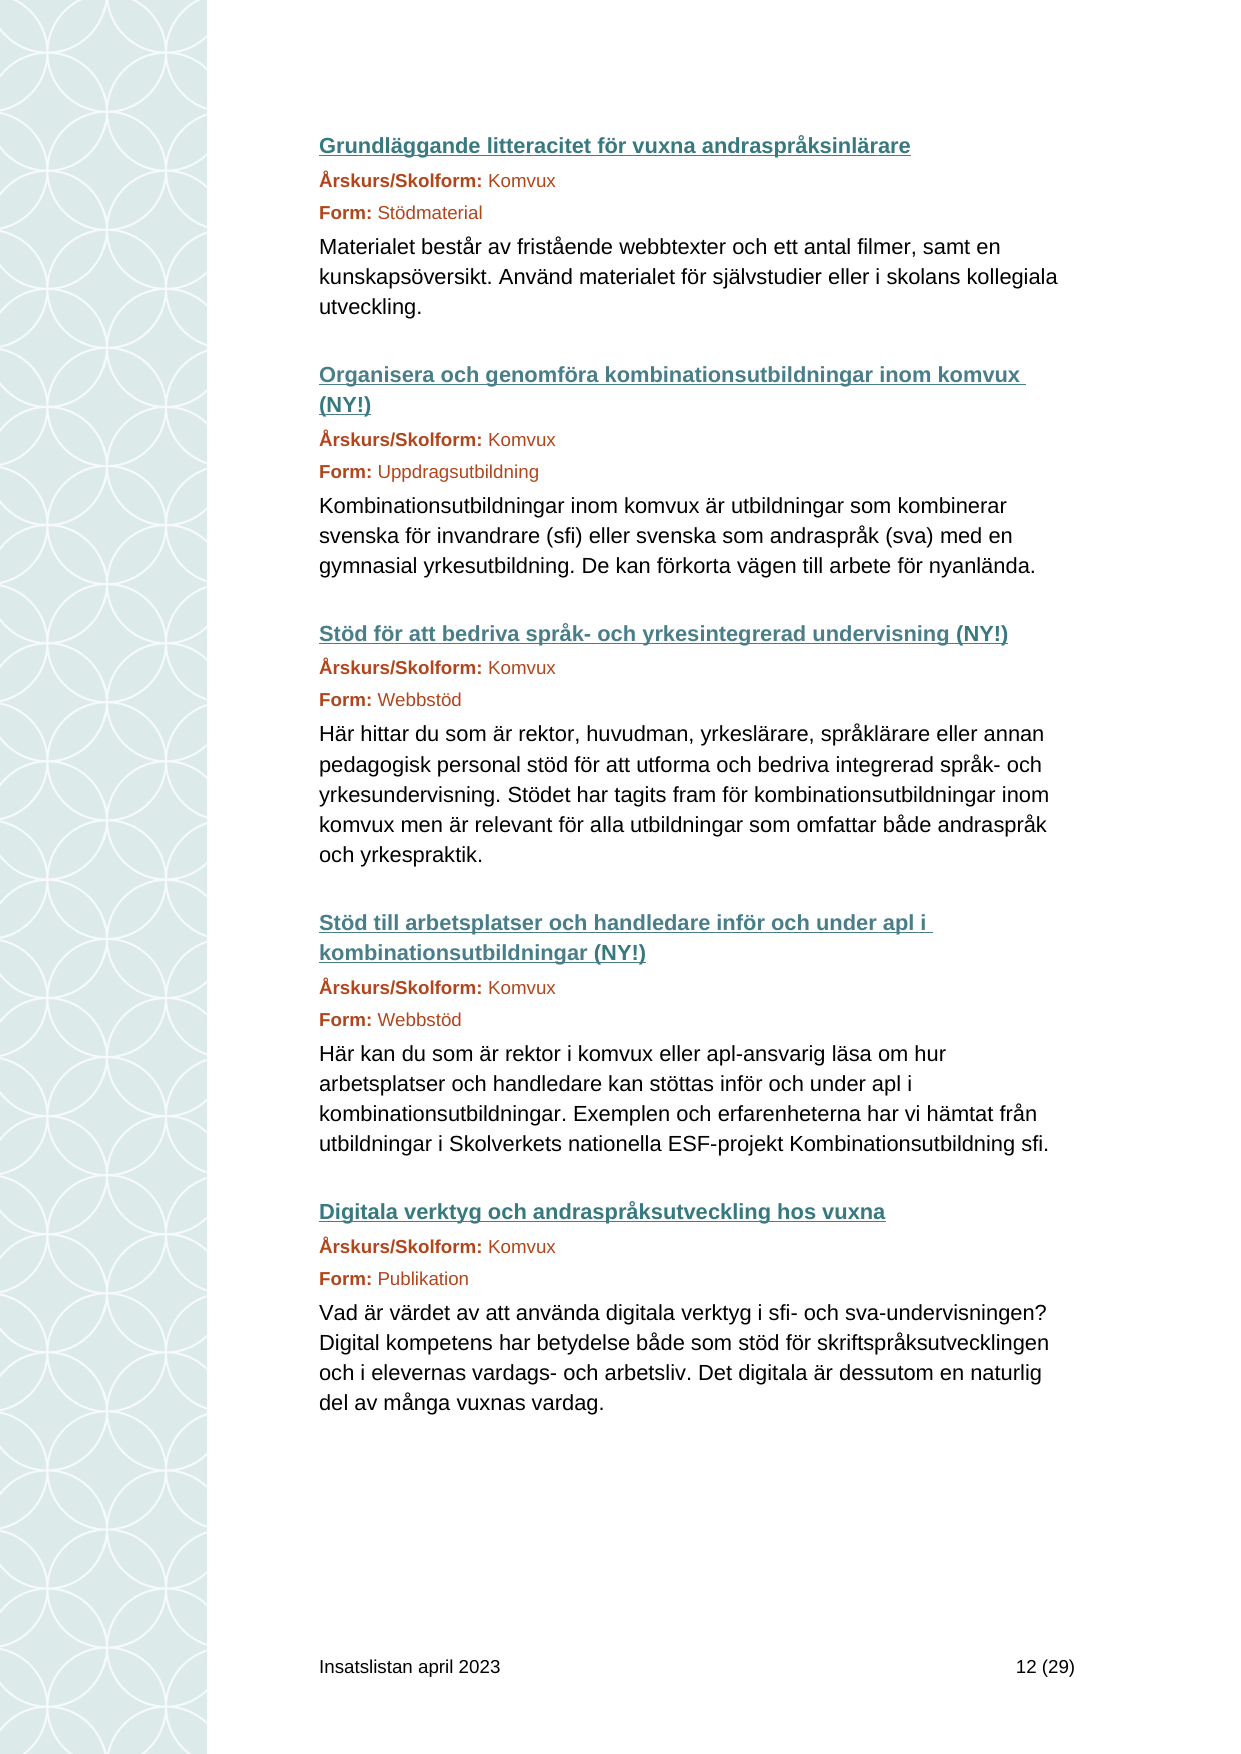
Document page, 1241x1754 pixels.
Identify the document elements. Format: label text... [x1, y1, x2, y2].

text Kombinationsutbildningar inom komvux är utbildningar som kombinerar svenska för invandrare (sfi) eller svenska som andraspråk (sva) med en gymnasial yrkesutbildning. De kan förkorta vägen till arbete för nyanlända. [319, 492, 1075, 578]
text Årskurs/Skolform: Komvux [319, 428, 1075, 450]
text Årskurs/Skolform: Komvux [319, 169, 1075, 191]
text Årskurs/Skolform: Komvux [319, 976, 1075, 998]
subtitle Digitala verktyg och andraspråksutveckling hos vuxna [319, 1199, 1075, 1224]
text Form: Webbstöd [319, 689, 1075, 711]
text Årskurs/Skolform: Komvux [319, 1235, 1075, 1257]
text Organisera och genomföra kombinationsutbildningar inom komvux (NY!) [319, 362, 1075, 417]
text Här kan du som är rektor i komvux eller apl-ansvarig läsa om hur arbetsplatser och handledare kan stöttas inför och under apl i kombinationsutbildningar. Exemplen och erfarenheterna har vi hämtat från utbildningar i Skolverkets nationella ESF-projekt Kombinationsutbildning sfi. [319, 1041, 1075, 1156]
subtitle Grundläggande litteracitet för vuxna andraspråksinlärare [319, 133, 1075, 158]
text Stöd för att bedriva språk- och yrkesintegrerad undervisning (NY!) [319, 621, 1075, 646]
text Årskurs/Skolform: Komvux [319, 657, 1075, 679]
text Form: Publikation [319, 1267, 1075, 1289]
text Form: Webbstöd [319, 1008, 1075, 1030]
text Vad är värdet av att använda digitala verktyg i sfi- och sva-undervisningen? Digital kompetens har betydelse både som stöd för skriftspråksutvecklingen och i elevernas vardags- och arbetsliv. Det digitala är dessutom en naturlig del av många vuxnas vardag. [319, 1299, 1075, 1415]
text Här hittar du som är rektor, huvudman, yrkeslärare, språklärare eller annan pedagogisk personal stöd för att utforma och bedriva integrerad språk- och yrkesundervisning. Stödet har tagits fram för kombinationsutbildningar inom komvux men är relevant för alla utbildningar som omfattar både andraspråk och yrkespraktik. [319, 721, 1075, 867]
text Stöd till arbetsplatser och handledare inför och under apl i kombinationsutbildningar (NY!) [319, 910, 1075, 965]
picture [0, 0, 208, 1754]
text Form: Uppdragsutbildning [319, 460, 1075, 482]
text Form: Stödmaterial [319, 201, 1075, 223]
text Materialet består av fristående webbtexter och ett antal filmer, samt en kunskapsöversikt. Använd materialet för självstudier eller i skolans kollegiala utveckling. [319, 233, 1075, 319]
